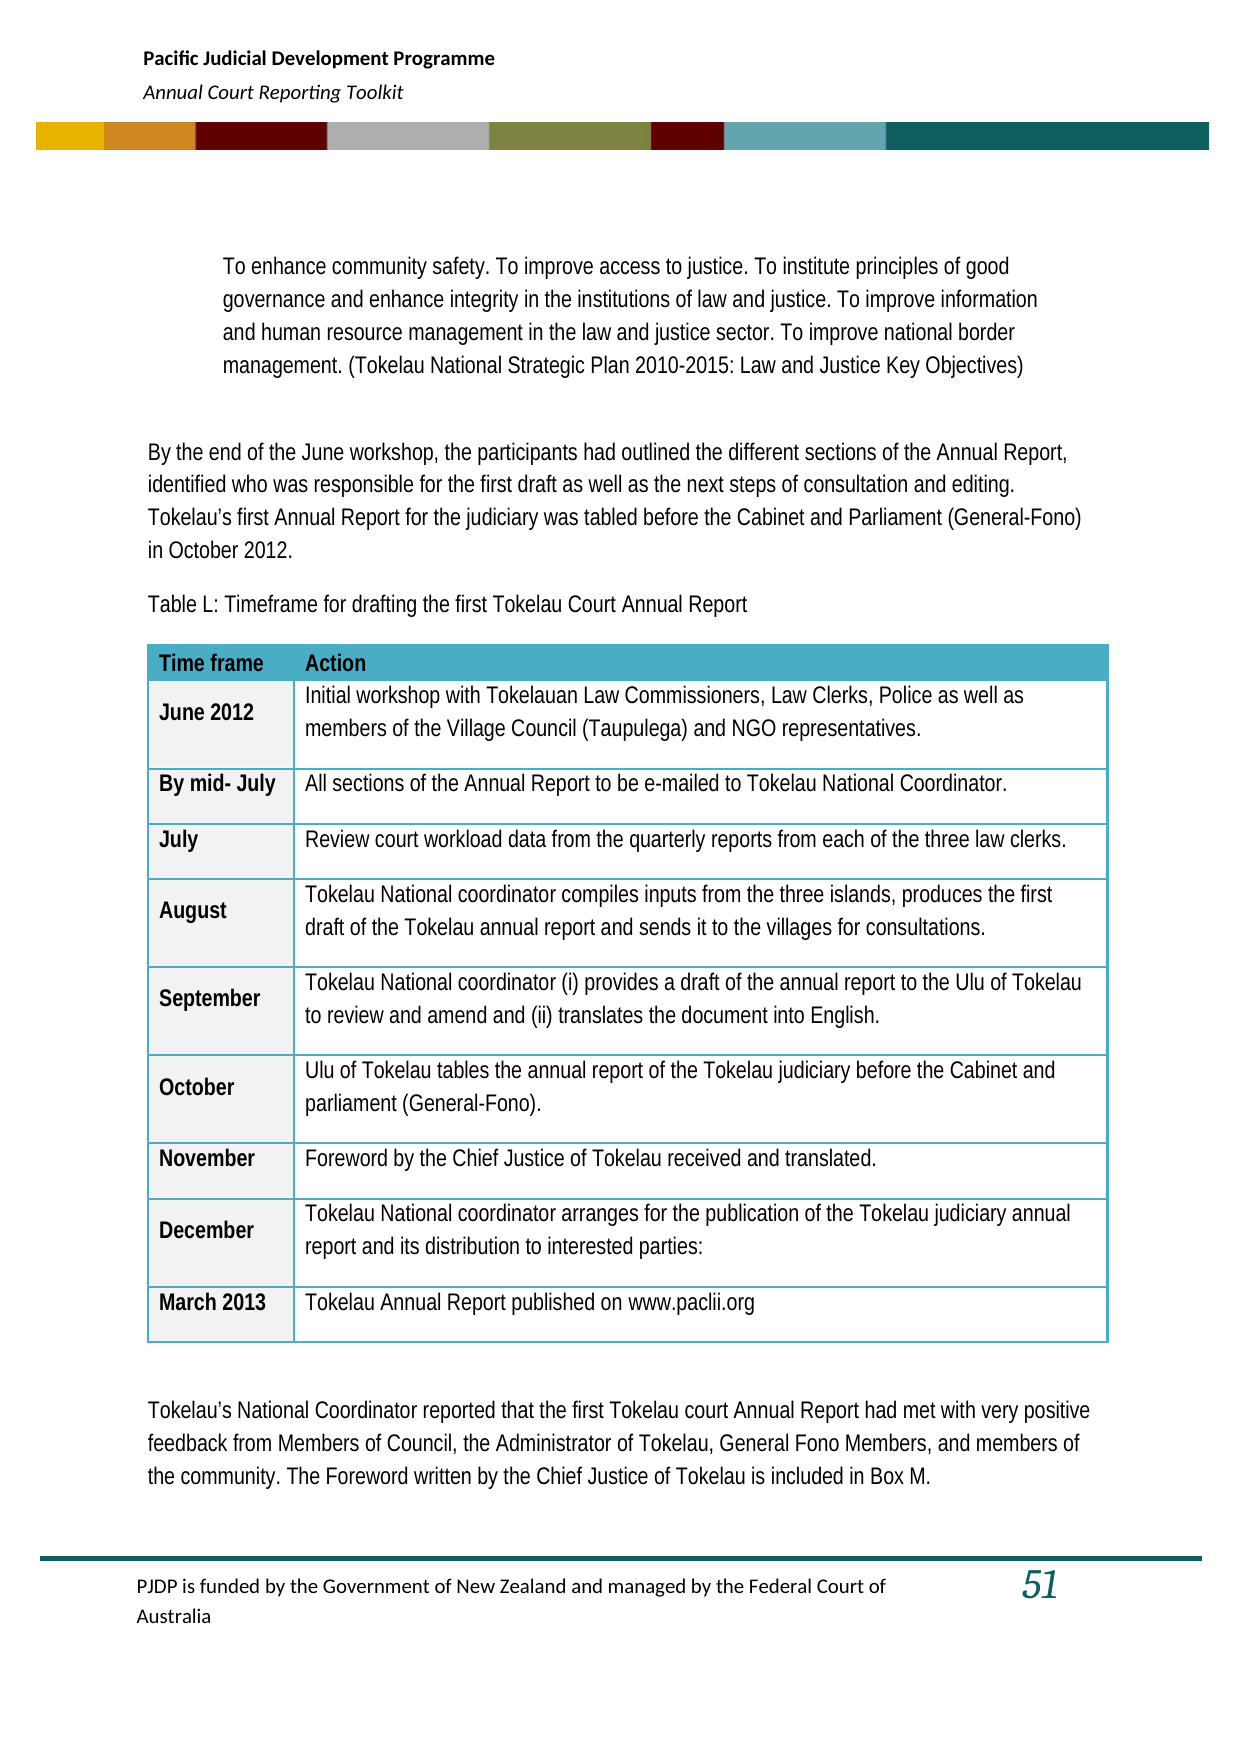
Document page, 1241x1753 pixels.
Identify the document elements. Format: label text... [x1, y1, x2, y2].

table_cell All sections of the Annual Report to be e-mailed to Tokelau National Coordinator. [295, 770, 1106, 823]
text Table L: Timeframe for drafting the first Tokelau Court Annual Report [148, 590, 1098, 618]
table_header Time frame [149, 646, 293, 679]
table_cell Foreword by the Chief Justice of Tokelau received and translated. [295, 1144, 1106, 1197]
table_header Action [295, 646, 1106, 679]
text Tokelau’s National Coordinator reported that the first Tokelau court Annual Report had met with very positive feedback from Members of Council, the Administrator of Tokelau, General Fono Members, and members of the community. The Foreword written by the Chief Justice of Tokelau is included in Box M. [148, 1397, 1098, 1490]
table_cell August [149, 880, 293, 966]
table_cell October [149, 1056, 293, 1142]
table_cell July [149, 825, 293, 878]
table_cell November [149, 1144, 293, 1197]
table_cell Initial workshop with Tokelauan Law Commissioners, Law Clerks, Police as well as members of the Village Council (Taupulega) and NGO representatives. [295, 681, 1106, 767]
table_cell By mid- July [149, 770, 293, 823]
table_cell March 2013 [149, 1288, 293, 1341]
table_cell Review court workload data from the quarterly reports from each of the three law clerks. [295, 825, 1106, 878]
table_cell Tokelau National coordinator arranges for the publication of the Tokelau judiciary annual report and its distribution to interested parties: [295, 1200, 1106, 1286]
table_cell Tokelau Annual Report published on www.paclii.org [295, 1288, 1106, 1341]
table_cell Tokelau National coordinator (i) provides a draft of the annual report to the Ulu of Tokelau to review and amend and (ii) translates the document into English. [295, 968, 1106, 1054]
text By the end of the June workshop, the participants had outlined the different sections of the Annual Report, identified who was responsible for the first draft as well as the next steps of consultation and editing. Tokelau’s first Annual Report for the judiciary was tabled before the Cabinet and Parliament (General-Fono) in October 2012. [148, 438, 1098, 564]
table_cell June 2012 [149, 681, 293, 767]
picture [36, 122, 1210, 150]
list To enhance community safety. To improve access to justice. To institute principles of good governance and enhance integrity in the institutions of law and justice. To improve information and human resource management in the law and justice sector. To improve national border management. (Tokelau National Strategic Plan 2010-2015: Law and Justice Key Objectives) [223, 252, 1039, 378]
table_cell December [149, 1200, 293, 1286]
table_cell September [149, 968, 293, 1054]
table_cell Tokelau National coordinator compiles inputs from the three islands, produces the first draft of the Tokelau annual report and sends it to the villages for consultations. [295, 880, 1106, 966]
table_cell Ulu of Tokelau tables the annual report of the Tokelau judiciary before the Cabinet and parliament (General-Fono). [295, 1056, 1106, 1142]
